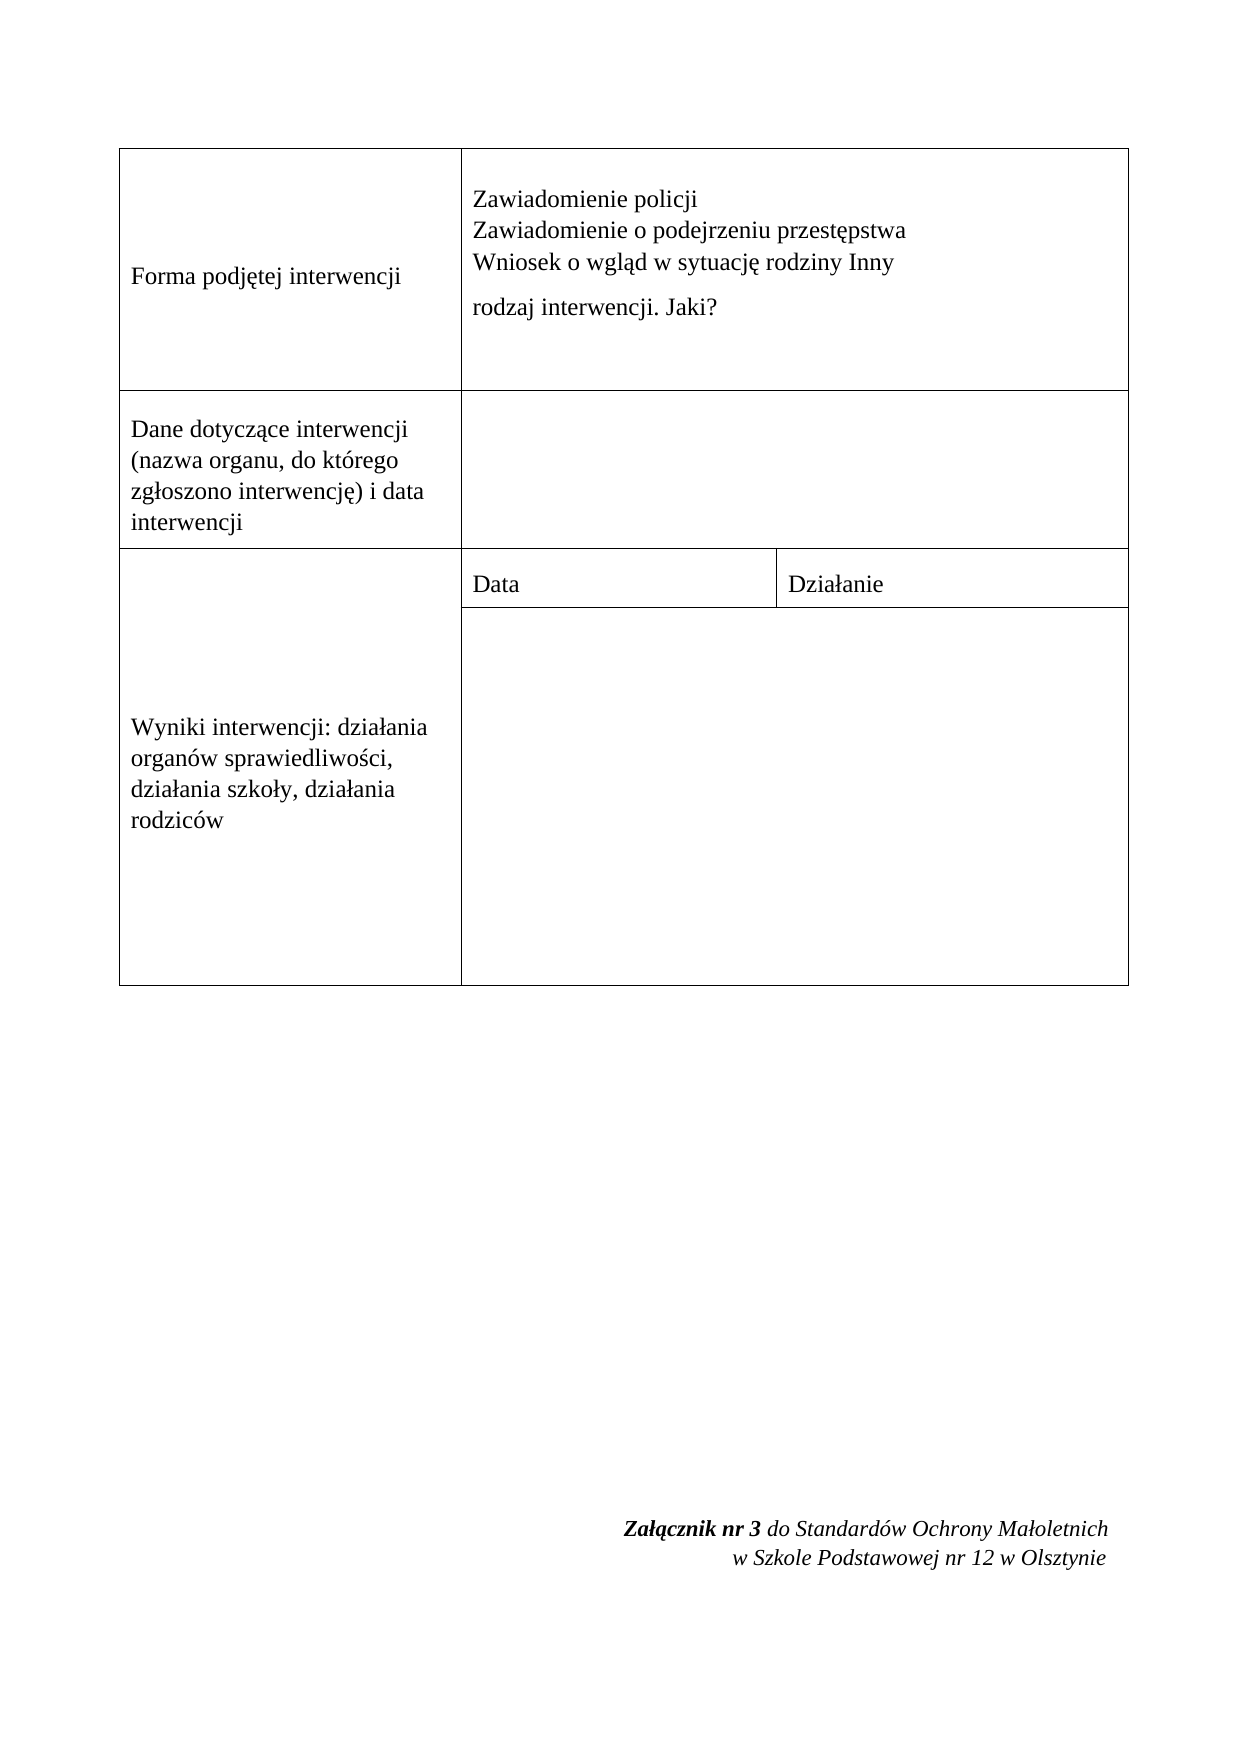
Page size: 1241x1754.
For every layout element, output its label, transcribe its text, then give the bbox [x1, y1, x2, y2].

table_cell Dane dotyczące interwencji (nazwa organu, do którego zgłoszono interwencję) i data interwencji [120, 391, 461, 548]
table_cell Wyniki interwencji: działania organów sprawiedliwości, działania szkoły, działania rodziców [120, 549, 461, 985]
table_cell [462, 391, 1128, 548]
table_header Forma podjętej interwencji [120, 149, 461, 389]
table_cell Działanie [777, 549, 1128, 607]
table_cell [462, 608, 1128, 985]
table_cell Data [462, 549, 776, 607]
text w Szkole Podstawowej nr 12 w Olsztynie [608, 1544, 1108, 1571]
text Załącznik nr 3 do Standardów Ochrony Małoletnich [608, 1515, 1108, 1541]
table_header Zawiadomienie policji Zawiadomienie o podejrzeniu przestępstwa Wniosek o wgląd w sytuację rodziny Inny rodzaj interwencji. Jaki? [462, 149, 1128, 389]
